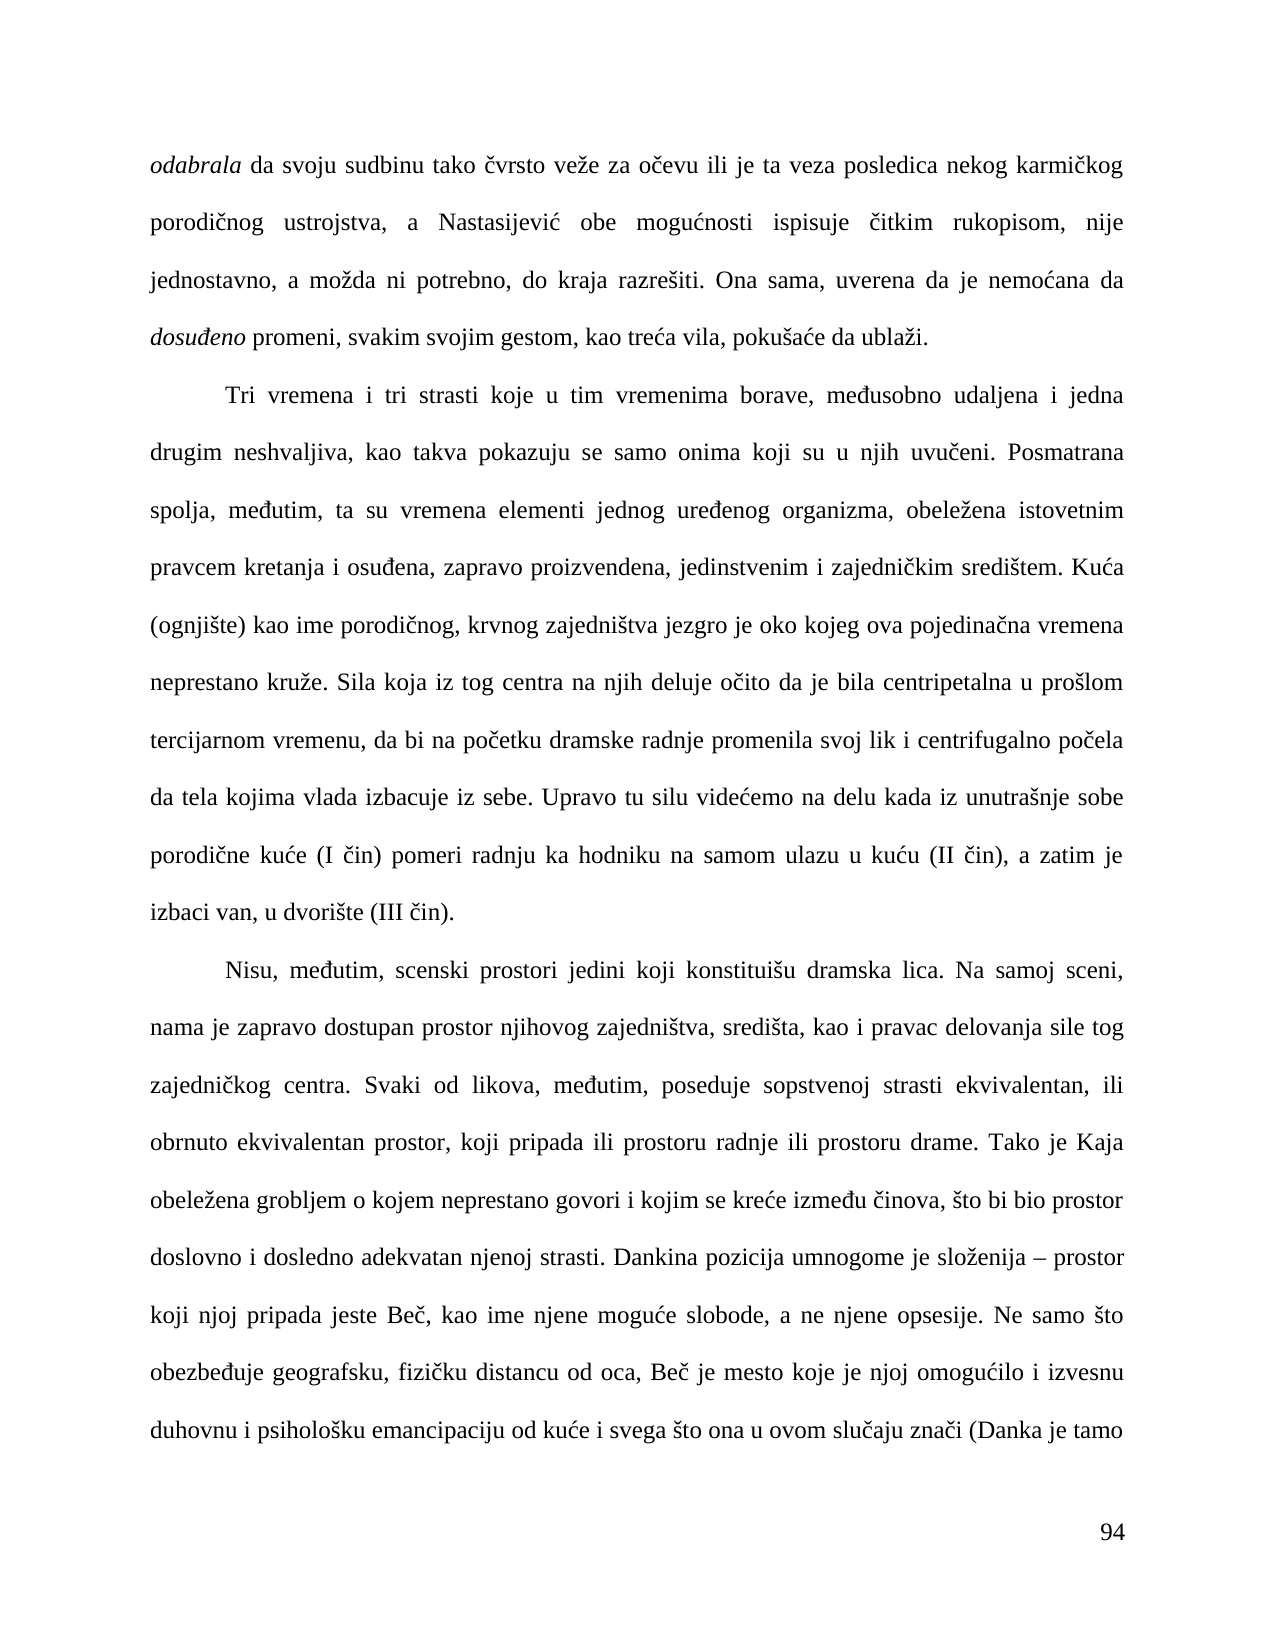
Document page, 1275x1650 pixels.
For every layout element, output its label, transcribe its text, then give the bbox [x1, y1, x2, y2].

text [150, 955, 1125, 1444]
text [150, 150, 1125, 351]
text Tri vremena i tri strasti koje u tim vremenima borave, međusobno udaljena i jedna drugim neshvaljiva, kao takva pokazuju se samo onima koji su u njih uvučeni. Posmatrana spolja, međutim, ta su vremena elementi jednog uređenog organizma, obeležena istovetnim pravcem kretanja i osuđena, zapravo proizvendena, jedinstvenim i zajedničkim središtem. Kuća (ognjište) kao ime porodičnog, krvnog zajedništva jezgro je oko kojeg ova pojedinačna vremena neprestano kruže. Sila koja iz tog centra na njih deluje očito da je bila centripetalna u prošlom tercijarnom vremenu, da bi na početku dramske radnje promenila svoj lik i centrifugalno počela da tela kojima vlada izbacuje iz sebe. Upravo tu silu videćemo na delu kada iz unutrašnje sobe porodične kuće (I čin) pomeri radnju ka hodniku na samom ulazu u kuću (II čin), a zatim je izbaci van, u dvorište (III čin). [150, 380, 1125, 926]
